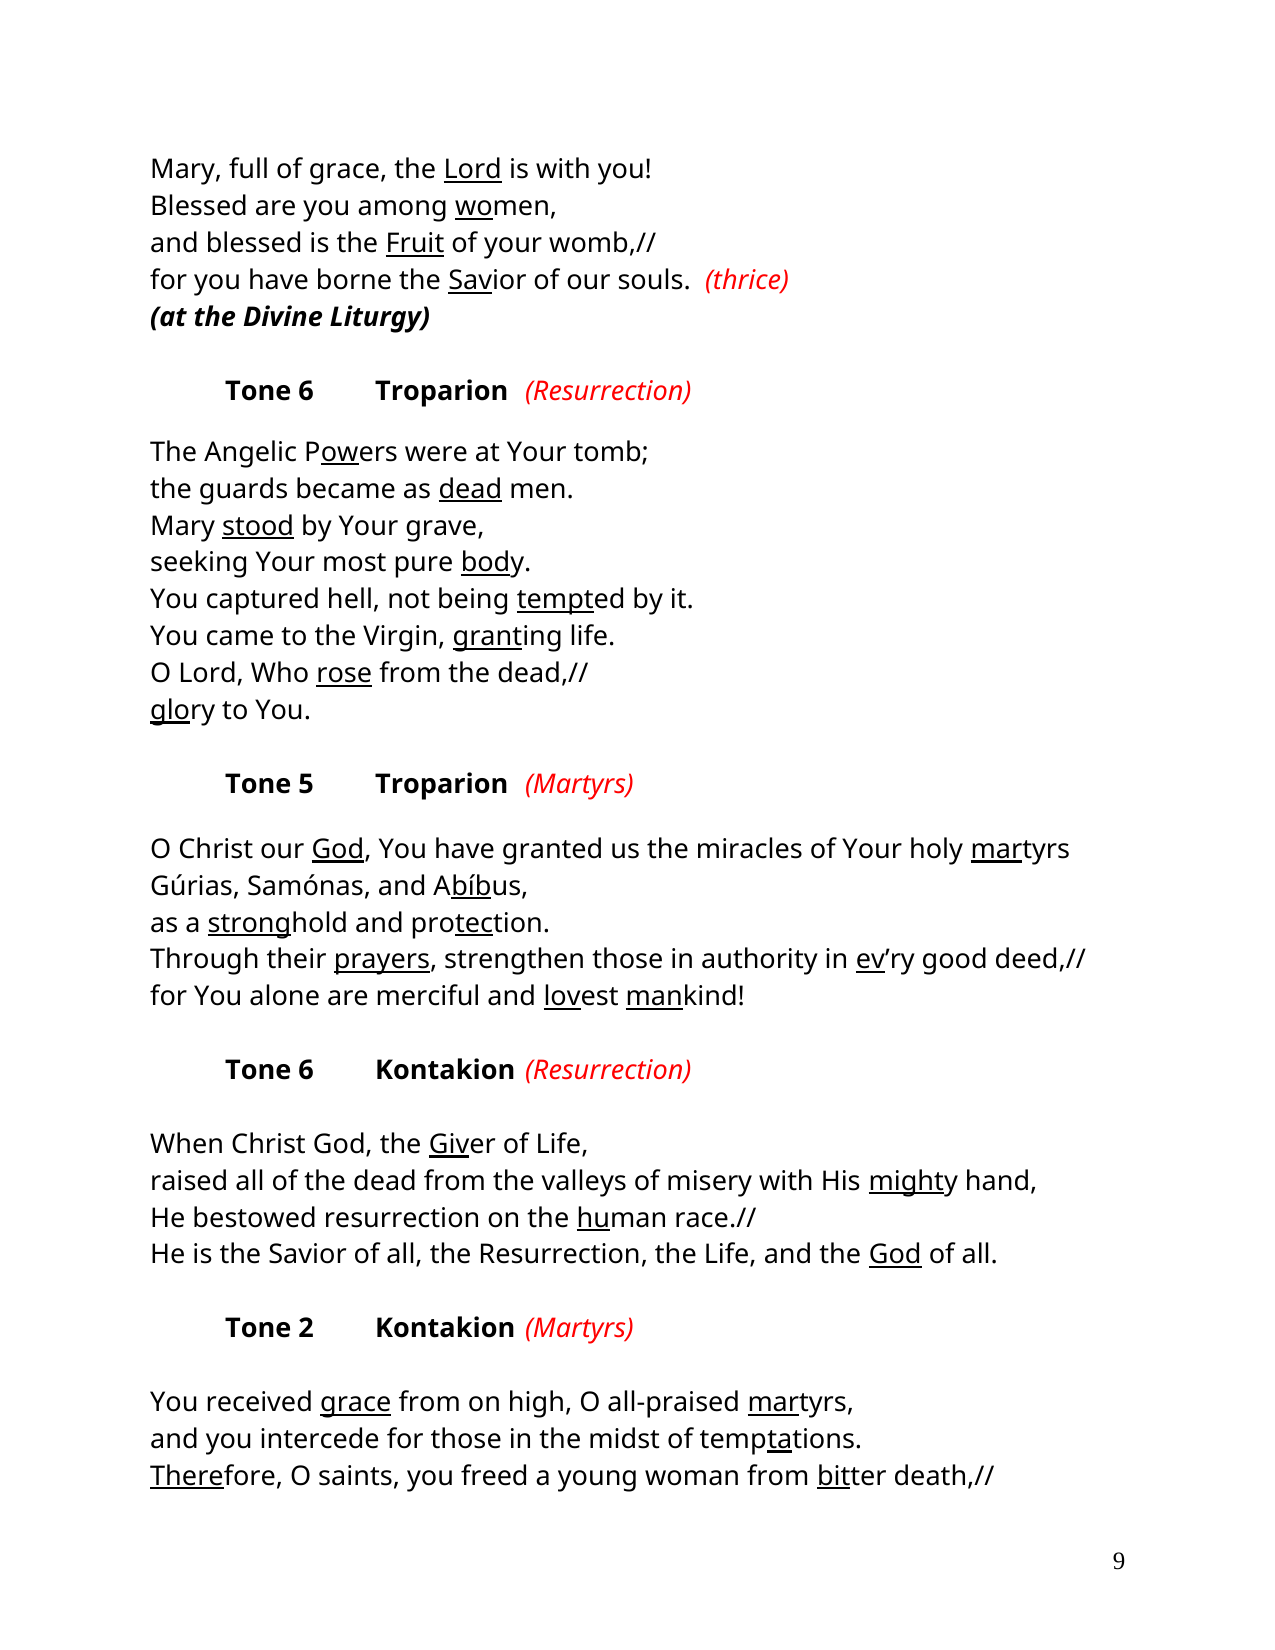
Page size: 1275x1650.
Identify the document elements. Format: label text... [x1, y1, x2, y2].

text He bestowed resurrection on the human race.// [150, 1198, 1125, 1235]
text as a stronghold and protection. [150, 903, 1125, 940]
text You received grace from on high, O all-praised martyrs, [150, 1382, 1125, 1419]
text Blessed are you among women, [150, 187, 1125, 224]
text raised all of the dead from the valleys of misery with His mighty hand, [150, 1161, 1125, 1198]
text You came to the Virgin, granting life. [150, 617, 1125, 653]
text When Christ God, the Giver of Life, [150, 1124, 1125, 1161]
text You captured hell, not being tempted by it. [150, 580, 1125, 617]
text Gúrias, Samónas, and Abíbus, [150, 866, 1125, 903]
text Tone 5 Troparion (Martyrs) [150, 764, 1125, 801]
text glory to You. [150, 690, 1125, 727]
text for you have borne the Savior of our souls. (thrice) [150, 261, 1125, 297]
text and you intercede for those in the midst of temptations. [150, 1419, 1125, 1456]
text for You alone are merciful and lovest mankind! [150, 977, 1125, 1014]
text and blessed is the Fruit of your womb,// [150, 224, 1125, 261]
text Mary, full of grace, the Lord is with you! [150, 150, 1125, 187]
text Through their prayers, strengthen those in authority in ev’ry good deed,// [150, 940, 1125, 977]
text Tone 2 Kontakion (Martyrs) [150, 1309, 1125, 1346]
text seeking Your most pure body. [150, 543, 1125, 580]
text The Angelic Powers were at Your tomb; [150, 432, 1125, 469]
text Tone 6 Troparion (Resurrection) [150, 371, 1125, 408]
text Mary stood by Your grave, [150, 506, 1125, 543]
text O Lord, Who rose from the dead,// [150, 653, 1125, 690]
text Therefore, O saints, you freed a young woman from bitter death,// [150, 1456, 1125, 1493]
text He is the Savior of all, the Resurrection, the Life, and the God of all. [150, 1235, 1125, 1272]
text O Christ our God, You have granted us the miracles of Your holy martyrs [150, 829, 1125, 866]
text (at the Divine Liturgy) [150, 297, 1125, 334]
text Tone 6 Kontakion (Resurrection) [150, 1051, 1125, 1087]
text the guards became as dead men. [150, 469, 1125, 506]
